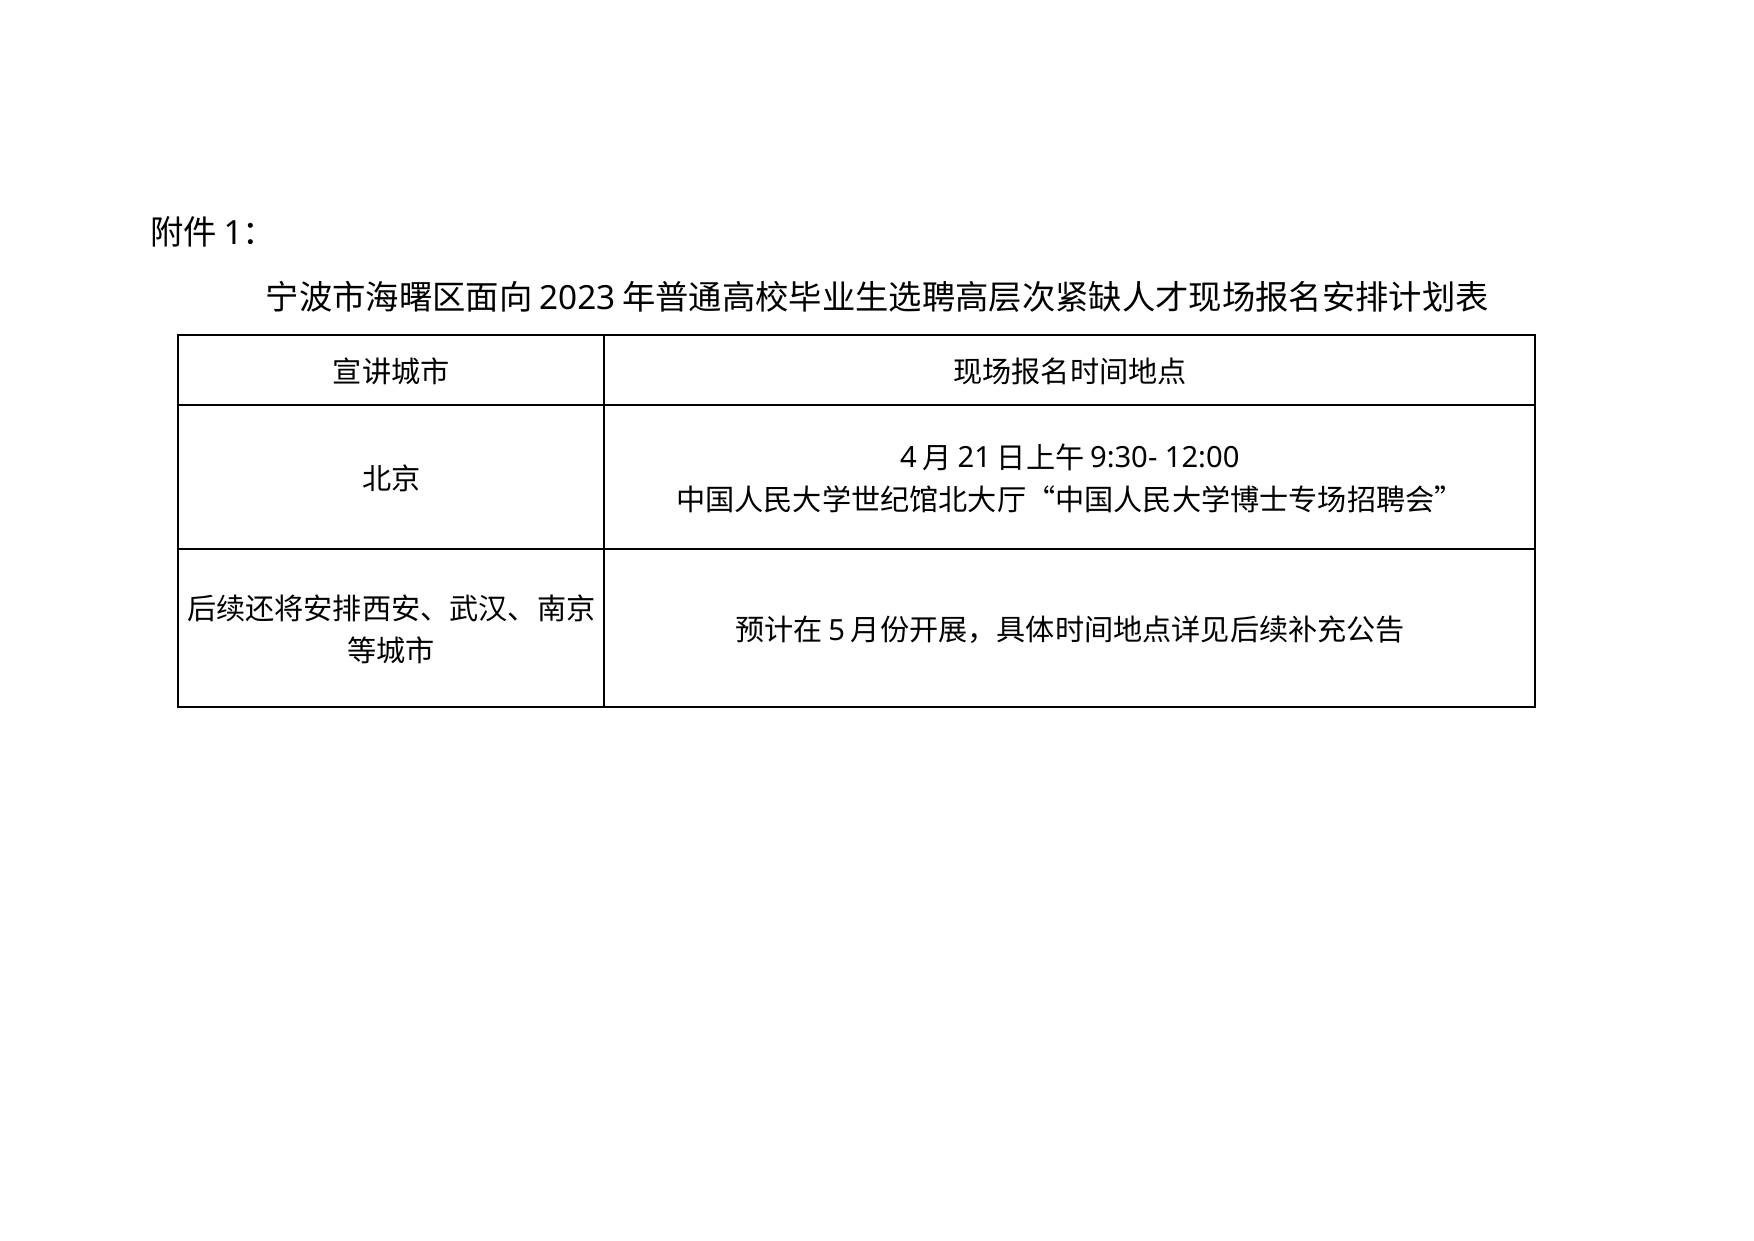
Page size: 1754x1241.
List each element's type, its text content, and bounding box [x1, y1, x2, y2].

text 宁波市海曙区面向2023年普通高校毕业生选聘高层次紧缺人才现场报名安排计划表 [150, 263, 1604, 328]
table_cell 北京 [179, 406, 603, 547]
table_cell 预计在5月份开展，具体时间地点详见后续补充公告 [605, 550, 1534, 706]
table_cell 后续还将安排西安、武汉、南京等城市 [179, 550, 603, 706]
table_header 现场报名时间地点 [605, 336, 1534, 404]
text 附件1： [150, 198, 1604, 263]
table_cell 4月21日上午9:30- 12:00 中国人民大学世纪馆北大厅“中国人民大学博士专场招聘会” [605, 406, 1534, 547]
table_header 宣讲城市 [179, 336, 603, 404]
